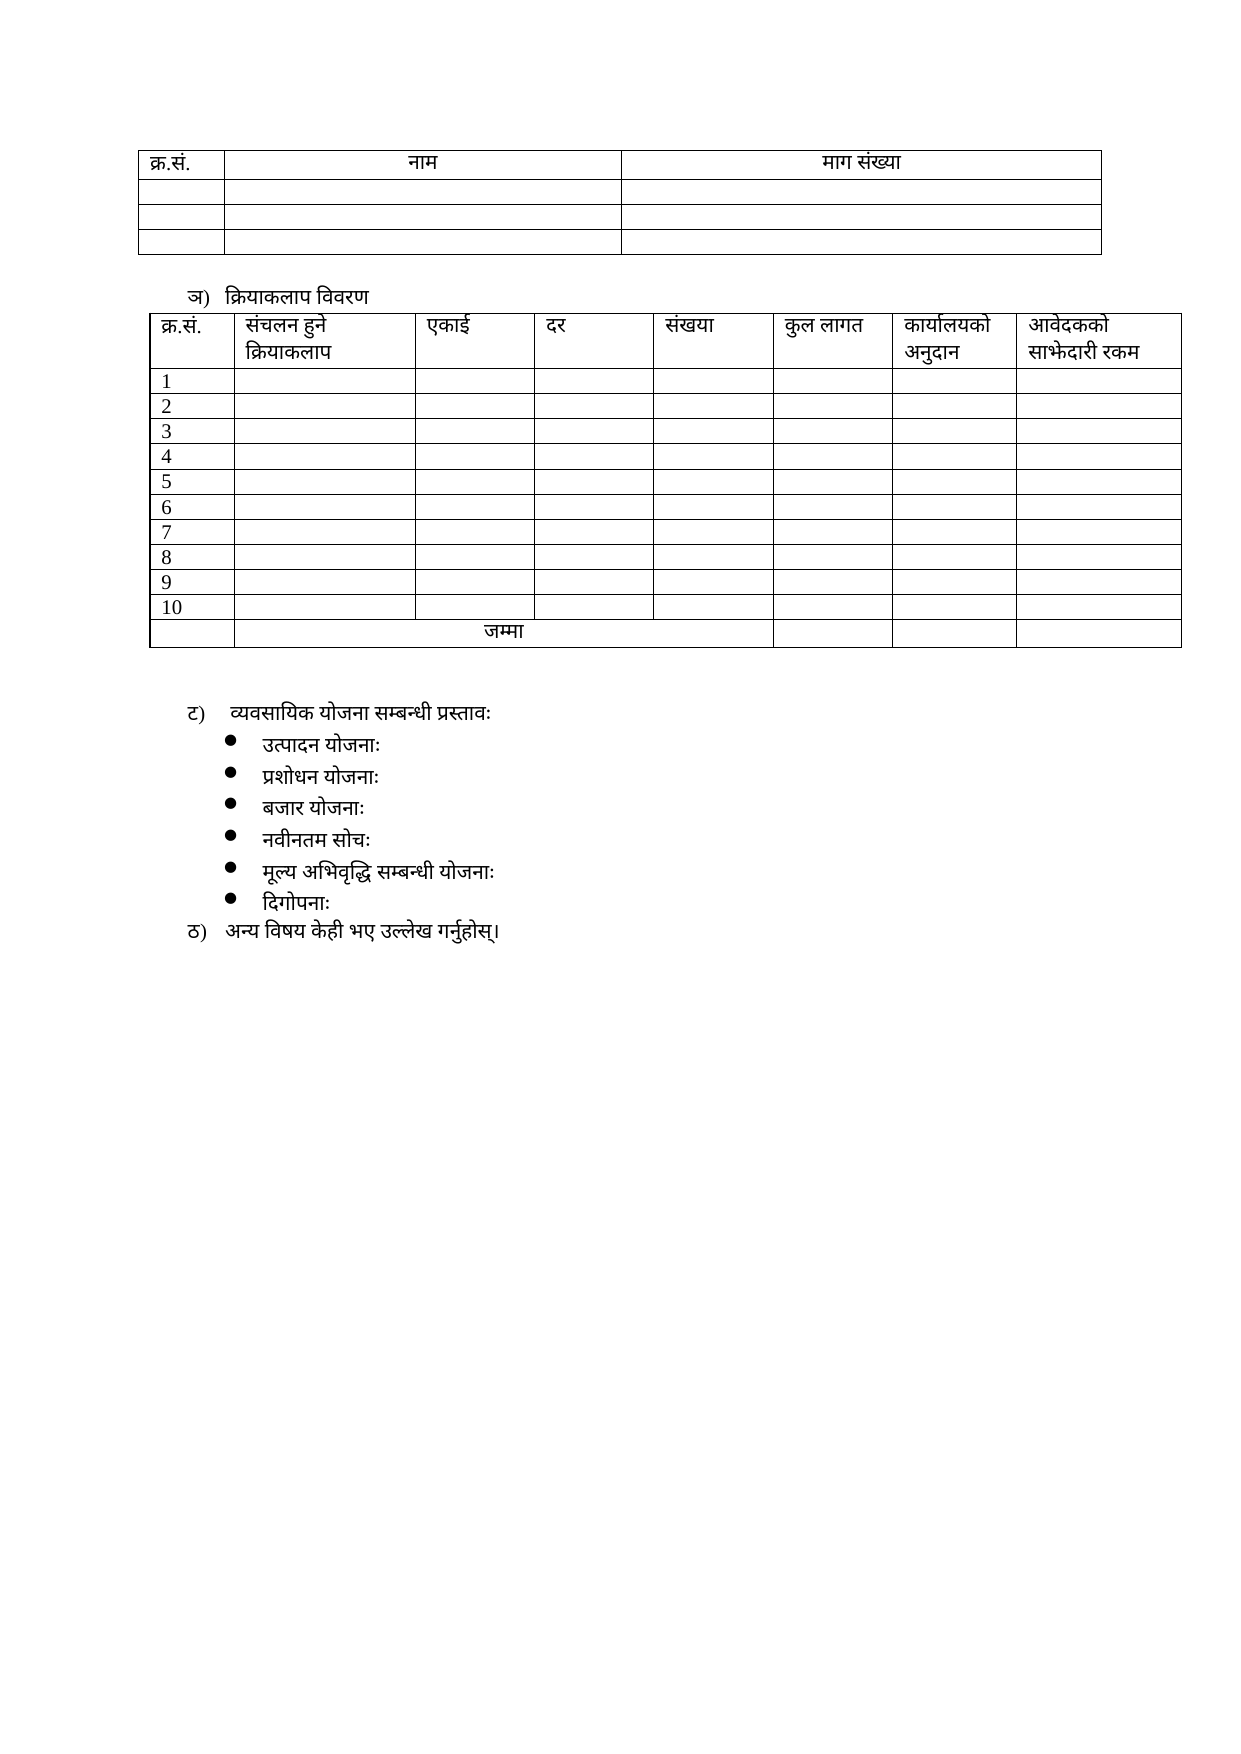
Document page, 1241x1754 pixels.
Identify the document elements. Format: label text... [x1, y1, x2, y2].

table_cell 8 [151, 545, 234, 569]
table_cell [622, 180, 1101, 204]
table_cell [1017, 545, 1181, 569]
table_cell [774, 444, 892, 468]
table_cell 2 [151, 394, 234, 418]
table_cell [774, 545, 892, 569]
table_header क्र.सं. [151, 314, 234, 368]
table_cell [235, 444, 415, 468]
list अन्य विषय केही भए उल्लेख गर्नुहोस्। [187, 919, 1090, 947]
table_cell [416, 570, 534, 594]
table_cell [235, 595, 415, 619]
table_cell [416, 470, 534, 493]
table_header माग संख्या [622, 151, 1101, 179]
table_cell [774, 520, 892, 544]
list बजार योजनाः [225, 793, 1090, 824]
table_header कार्यालयको अनुदान [893, 314, 1016, 368]
table_cell [1017, 394, 1181, 418]
list मूल्य अभिवृद्धि सम्बन्धी योजनाः [225, 856, 1090, 888]
table_cell 5 [151, 470, 234, 493]
table_cell [893, 419, 1016, 443]
table_cell [535, 520, 653, 544]
table_cell [235, 394, 415, 418]
table_cell [893, 495, 1016, 519]
table_cell [654, 470, 773, 493]
table_cell [654, 545, 773, 569]
table_cell [416, 595, 534, 619]
table_cell [774, 620, 892, 647]
table_cell [654, 419, 773, 443]
table_cell [416, 419, 534, 443]
table_cell [1017, 520, 1181, 544]
table_cell [416, 394, 534, 418]
table_cell [774, 369, 892, 393]
table_cell [893, 369, 1016, 393]
table_cell [1017, 495, 1181, 519]
table_header कुल लागत [774, 314, 892, 368]
table_cell [1017, 444, 1181, 468]
table_cell [1017, 369, 1181, 393]
table_cell [416, 369, 534, 393]
table_cell [416, 444, 534, 468]
table_header एकाई [416, 314, 534, 368]
table_cell [893, 595, 1016, 619]
list दिगोपनाः [225, 888, 1090, 919]
table_cell [1017, 620, 1181, 647]
table_cell [535, 394, 653, 418]
table_cell [235, 520, 415, 544]
list क्रियाकलाप विवरण [187, 284, 1090, 313]
table_cell [235, 545, 415, 569]
table_cell [622, 205, 1101, 229]
table_cell [893, 470, 1016, 493]
table_cell [654, 495, 773, 519]
table_header संखया [654, 314, 773, 368]
table_header क्र.सं. [139, 151, 224, 179]
table_cell [654, 369, 773, 393]
table_cell 9 [151, 570, 234, 594]
table_cell [774, 495, 892, 519]
table_cell [893, 545, 1016, 569]
list उत्पादन योजनाः [225, 729, 1090, 761]
table_cell [893, 444, 1016, 468]
table_cell [225, 230, 621, 254]
table_cell [225, 180, 621, 204]
table_cell [535, 595, 653, 619]
table_cell [1017, 595, 1181, 619]
table_cell [416, 495, 534, 519]
table_cell [535, 419, 653, 443]
table_cell [654, 394, 773, 418]
table_cell [1017, 470, 1181, 493]
table_cell [235, 419, 415, 443]
table_cell [535, 545, 653, 569]
table_cell [139, 230, 224, 254]
table_cell [535, 369, 653, 393]
table_header दर [535, 314, 653, 368]
table_cell [893, 520, 1016, 544]
table_cell [535, 570, 653, 594]
table_cell जम्मा [235, 620, 773, 647]
table_cell [235, 570, 415, 594]
table_cell [151, 620, 234, 647]
table_cell [416, 545, 534, 569]
table_cell [774, 570, 892, 594]
table_cell [235, 470, 415, 493]
table_cell [1017, 570, 1181, 594]
table_header संचलन हुने क्रियाकलाप [235, 314, 415, 368]
table_header नाम [225, 151, 621, 179]
table_cell [893, 620, 1016, 647]
table_header आवेदकको साझेदारी रकम [1017, 314, 1181, 368]
list नवीनतम सोचः [225, 824, 1090, 856]
table_cell [654, 570, 773, 594]
table_cell 10 [151, 595, 234, 619]
table_cell 7 [151, 520, 234, 544]
table_cell [535, 495, 653, 519]
table_cell 4 [151, 444, 234, 468]
table_cell [654, 444, 773, 468]
table_cell [774, 595, 892, 619]
table_cell [622, 230, 1101, 254]
list प्रशोधन योजनाः [225, 761, 1090, 793]
table_cell [774, 470, 892, 493]
list व्यवसायिक योजना सम्बन्धी प्रस्तावः [187, 701, 1090, 729]
table_cell [774, 419, 892, 443]
table_cell [1017, 419, 1181, 443]
table_cell [535, 470, 653, 493]
table_cell [416, 520, 534, 544]
table_cell 1 [151, 369, 234, 393]
table_cell [893, 394, 1016, 418]
table_cell [139, 205, 224, 229]
table_cell [535, 444, 653, 468]
table_cell [654, 595, 773, 619]
table_cell 3 [151, 419, 234, 443]
table_cell [235, 495, 415, 519]
table_cell [235, 369, 415, 393]
table_cell [893, 570, 1016, 594]
table_cell [225, 205, 621, 229]
table_cell [774, 394, 892, 418]
table_cell [139, 180, 224, 204]
table_cell 6 [151, 495, 234, 519]
table_cell [654, 520, 773, 544]
